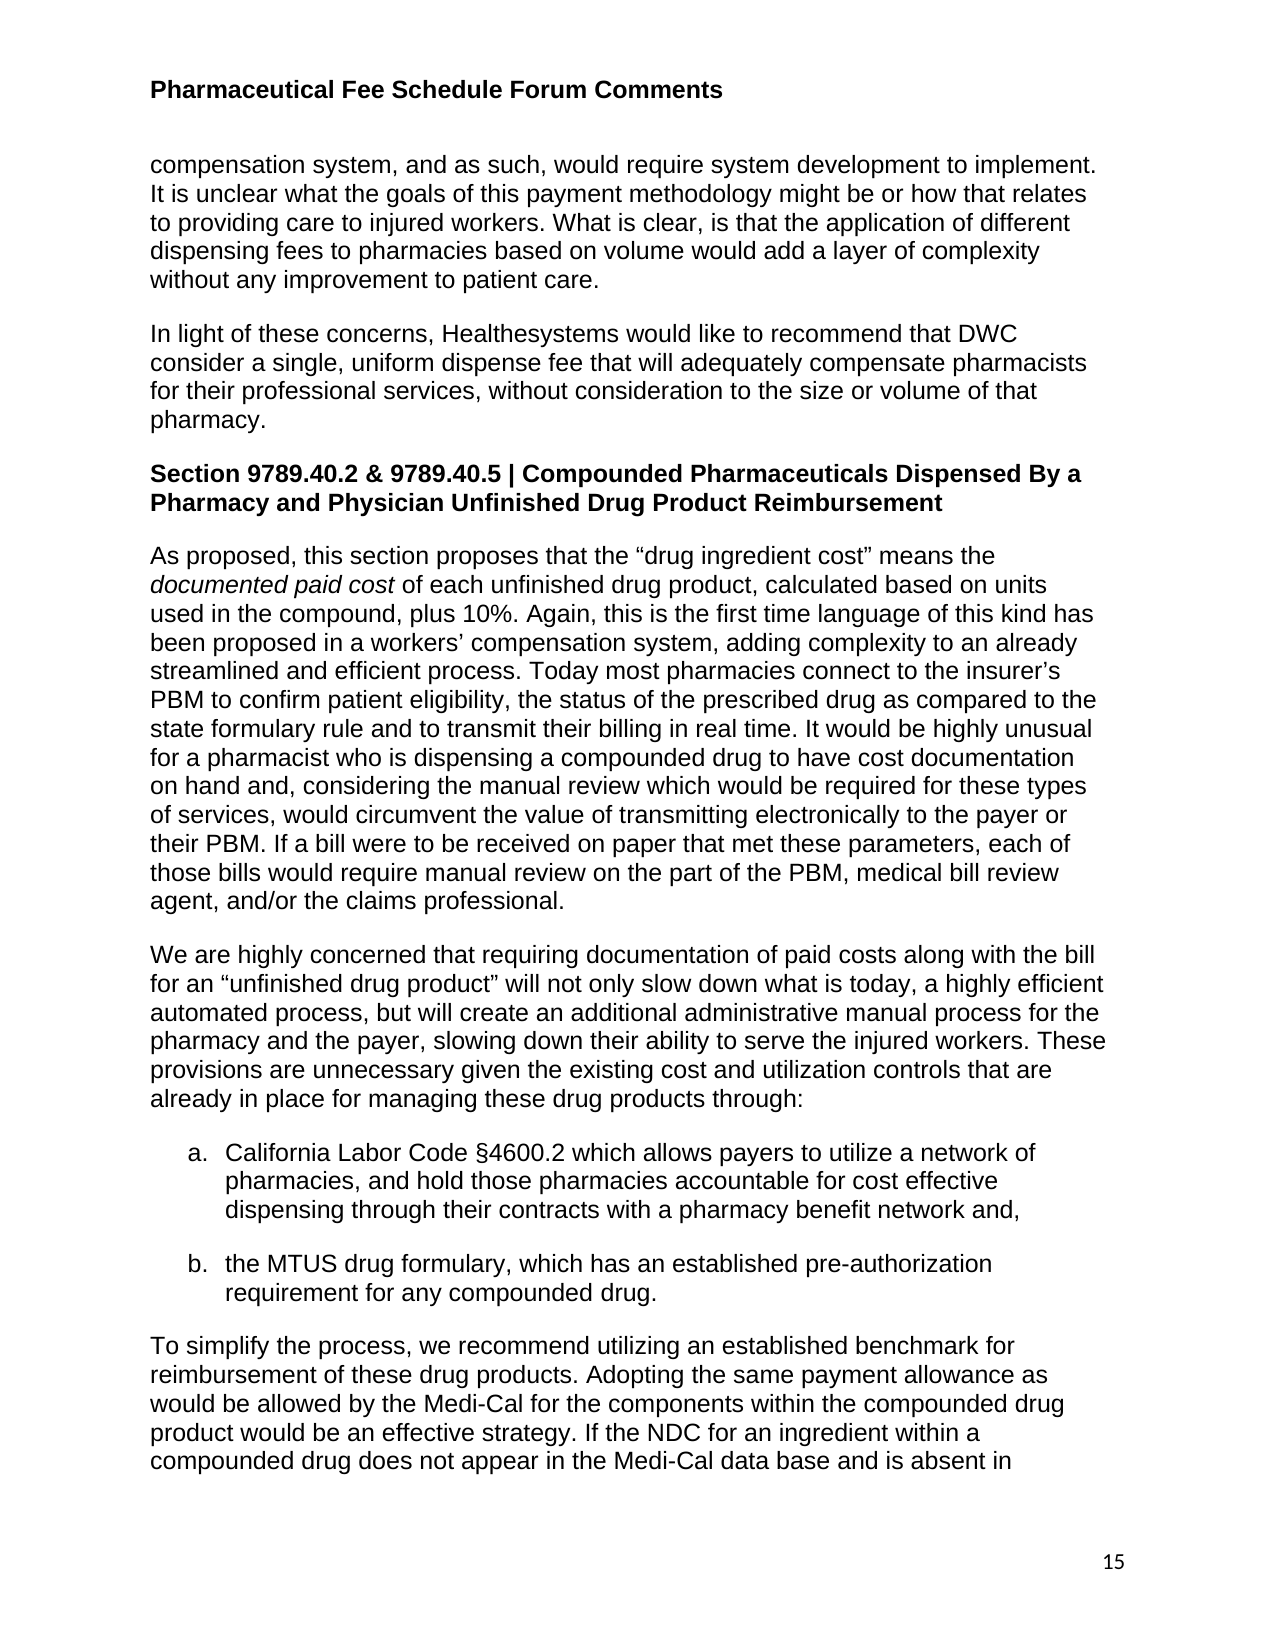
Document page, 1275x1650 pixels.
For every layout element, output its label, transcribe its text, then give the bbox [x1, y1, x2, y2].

text In light of these concerns, Healthesystems would like to recommend that DWC consider a single, uniform dispense fee that will adequately compensate pharmacists for their professional services, without consideration to the size or volume of that pharmacy. [150, 319, 1113, 434]
text As proposed, this section proposes that the “drug ingredient cost” means the documented paid cost of each unfinished drug product, calculated based on units used in the compound, plus 10%. Again, this is the first time language of this kind has been proposed in a workers’ compensation system, adding complexity to an already streamlined and efficient process. Today most pharmacies connect to the insurer’s PBM to confirm patient eligibility, the status of the prescribed drug as compared to the state formulary rule and to transmit their billing in real time. It would be highly unusual for a pharmacist who is dispensing a compounded drug to have cost documentation on hand and, considering the manual review which would be required for these types of services, would circumvent the value of transmitting electronically to the payer or their PBM. If a bill were to be received on paper that met these parameters, each of those bills would require manual review on the part of the PBM, medical bill review agent, and/or the claims professional. [150, 541, 1108, 915]
list the MTUS drug formulary, which has an established pre-authorization requirement for any compounded drug. [187, 1249, 1095, 1306]
list California Labor Code §4600.2 which allows payers to utilize a network of pharmacies, and hold those pharmacies accountable for cost effective dispensing through their contracts with a pharmacy benefit network and, [187, 1137, 1095, 1224]
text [150, 1331, 1105, 1475]
subtitle Section 9789.40.2 & 9789.40.5 | Compounded Pharmaceuticals Dispensed By a Pharmacy and Physician Unfinished Drug Product Reimbursement [150, 459, 1119, 516]
text We are highly concerned that requiring documentation of paid costs along with the bill for an “unfinished drug product” will not only slow down what is today, a highly efficient automated process, but will create an additional administrative manual process for the pharmacy and the payer, slowing down their ability to serve the injured workers. These provisions are unnecessary given the existing cost and utilization controls that are already in place for managing these drug products through: [150, 940, 1110, 1112]
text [150, 150, 1105, 294]
